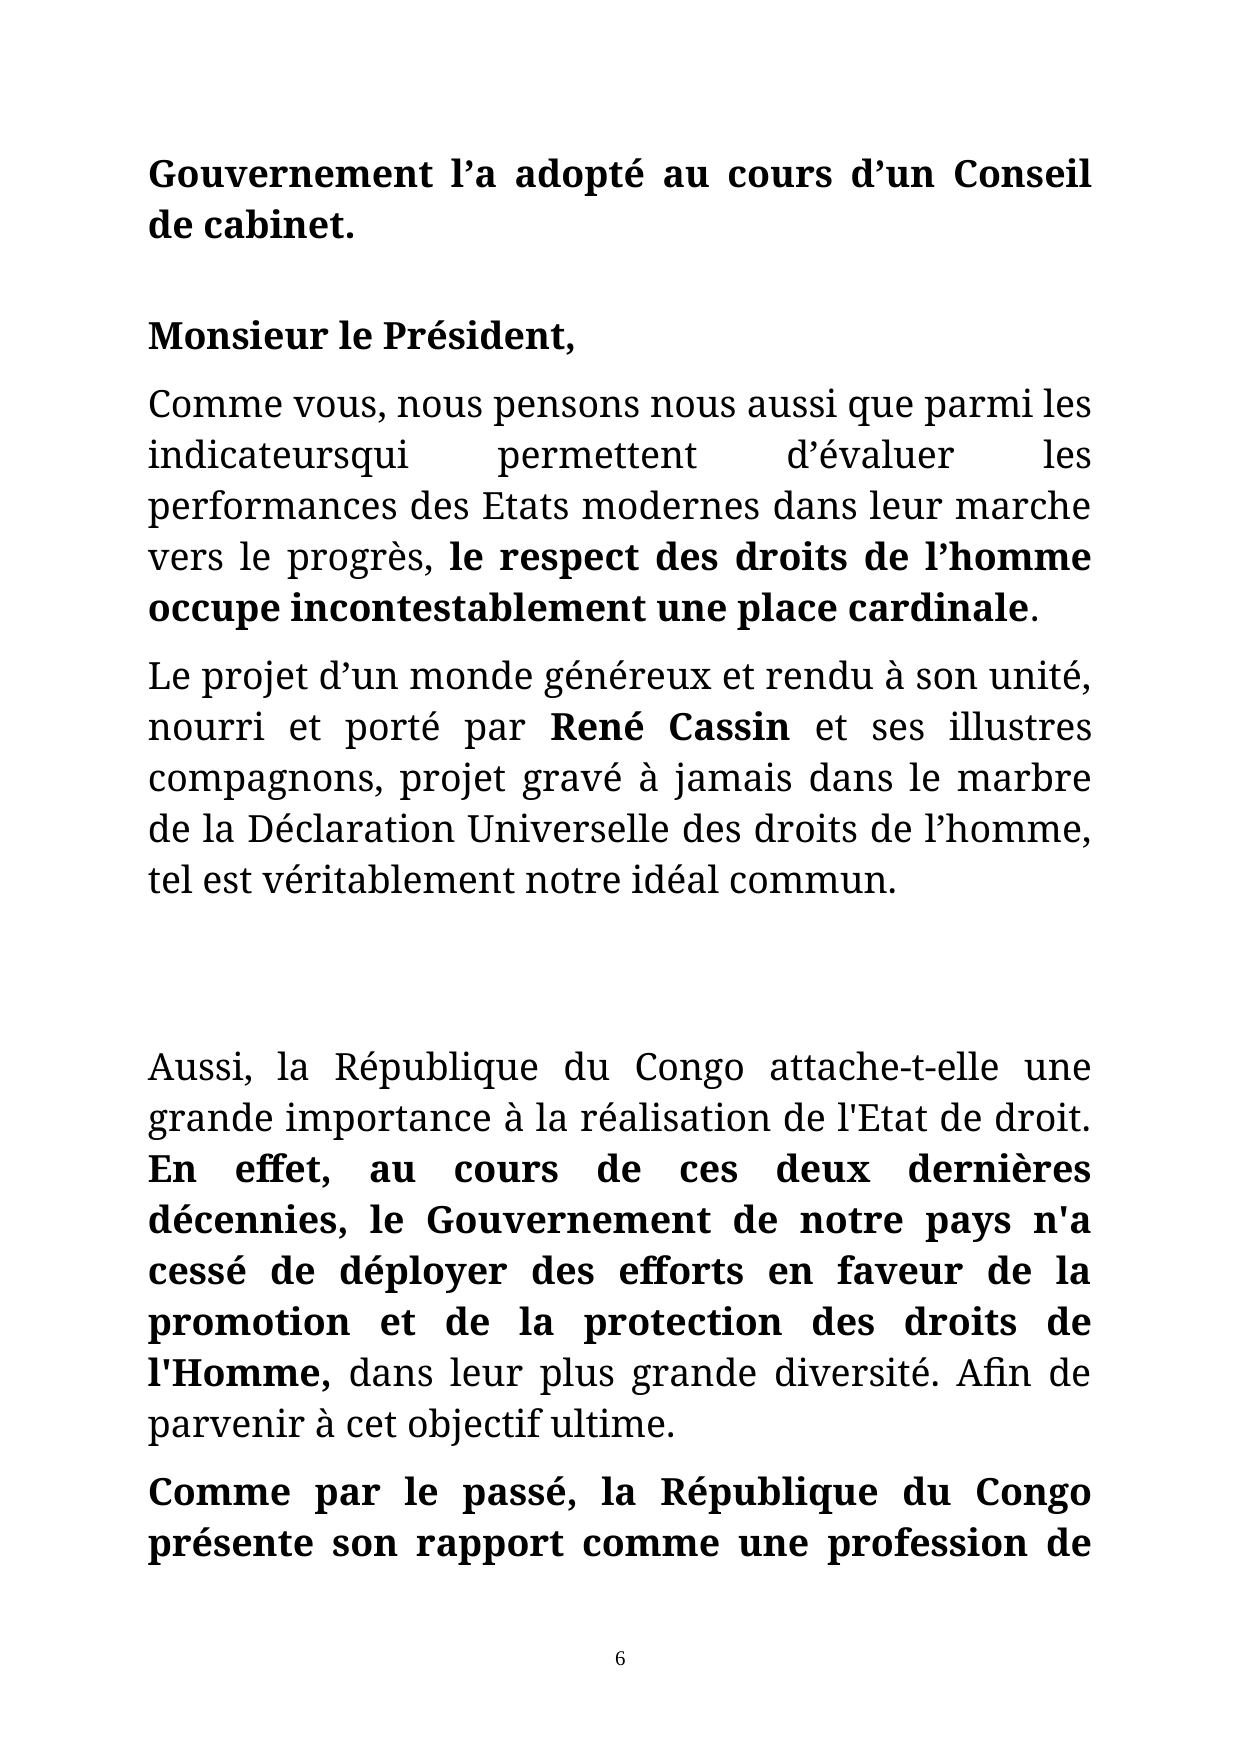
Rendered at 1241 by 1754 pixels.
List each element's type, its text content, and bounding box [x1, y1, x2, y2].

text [148, 1466, 1093, 1568]
text Le projet d’un monde généreux et rendu à son unité, nourri et porté par René Cassin et ses illustres compagnons, projet gravé à jamais dans le marbre de la Déclaration Universelle des droits de l’homme, tel est véritablement notre idéal commun. [148, 649, 1093, 904]
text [148, 148, 1093, 250]
text Comme vous, nous pensons nous aussi que parmi les indicateursqui permettent d’évaluer les performances des Etats modernes dans leur marche vers le progrès, le respect des droits de l’homme occupe incontestablement une place cardinale. [148, 377, 1093, 632]
text Monsieur le Président, [148, 309, 1093, 361]
text Aussi, la République du Congo attache-t-elle une grande importance à la réalisation de l'Etat de droit. En effet, au cours de ces deux dernières décennies, le Gouvernement de notre pays n'a cessé de déployer des efforts en faveur de la promotion et de la protection des droits de l'Homme, dans leur plus grande diversité. Afin de parvenir à cet objectif ultime. [148, 1041, 1093, 1449]
